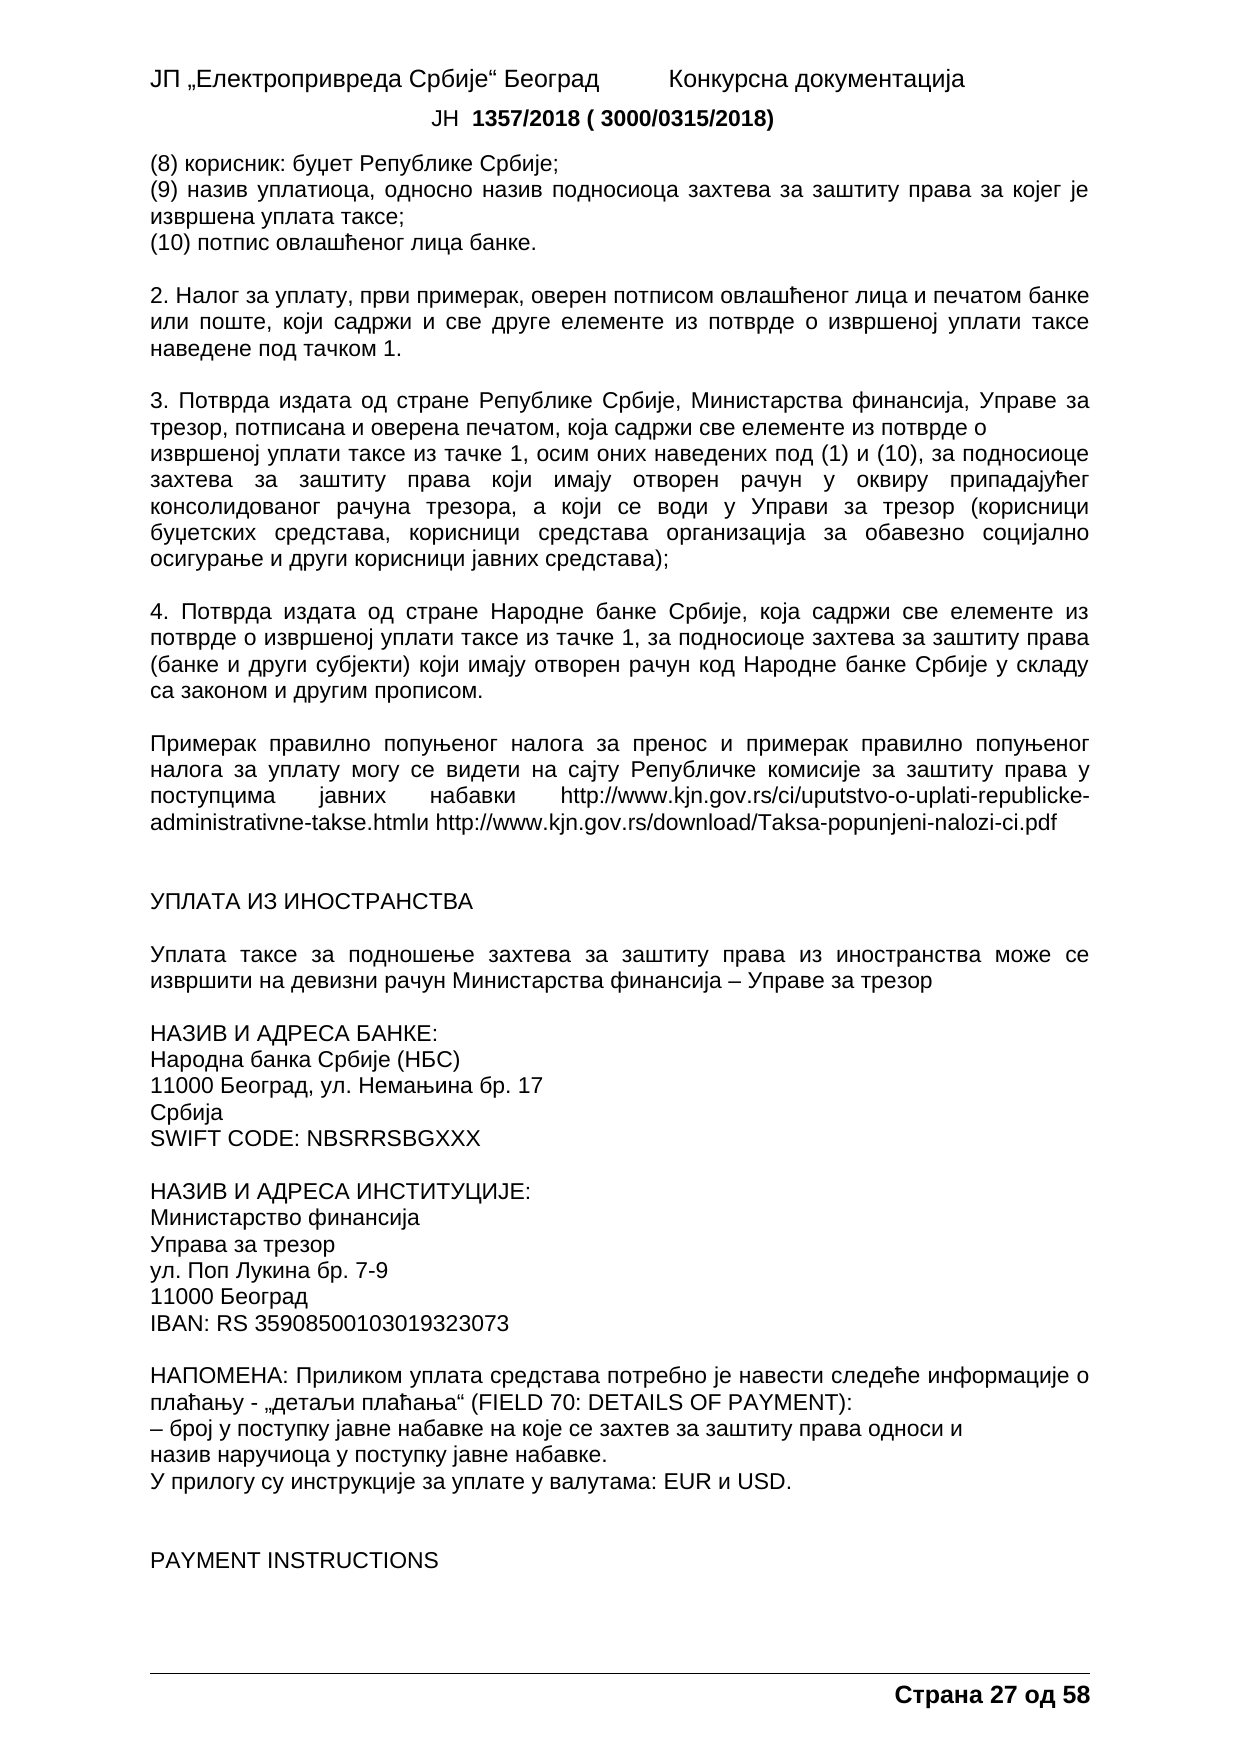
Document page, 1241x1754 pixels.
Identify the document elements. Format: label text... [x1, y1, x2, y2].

text SWIFT CODE: NBSRRSBGXXX [150, 1125, 1090, 1151]
text 2. Налог за уплату, први примерак, оверен потписом овлашћеног лица и печатом банке или поште, који садржи и све друге елементе из потврде о извршеној уплати таксе наведене под тачком 1. [150, 282, 1090, 361]
text ул. Поп Лукина бр. 7-9 [150, 1257, 1090, 1283]
text PAYMENT INSTRUCTIONS [150, 1547, 1090, 1573]
text Уплата таксе за подношење захтева за заштиту права из иностранства може се извршити на девизни рачун Министарства финансија – Управе за трезор [150, 941, 1090, 993]
text извршеној уплати таксе из тачке 1, осим оних наведених под (1) и (10), за подносиоце захтева за заштиту права који имају отворен рачун у оквиру припадајућег консолидованог рачуна трезора, а који се води у Управи за трезор (корисници буџетских средстава, корисници средстава организација за обавезно социјално осигурање и други корисници јавних средстава); [150, 440, 1090, 572]
text (8) корисник: буџет Републике Србије; [150, 150, 1090, 176]
text Народна банка Србије (НБС) [150, 1046, 1090, 1072]
text 3. Потврда издата од стране Републике Србије, Министарства финансија, Управе за трезор, потписана и оверена печатом, која садржи све елементе из потврде о [150, 387, 1090, 440]
text УПЛАТА ИЗ ИНОСТРАНСТВА [150, 888, 1090, 914]
text У прилогу су инструкције за уплате у валутама: EUR и USD. [150, 1468, 1090, 1494]
text 11000 Београд, ул. Немањина бр. 17 [150, 1072, 1090, 1099]
text 4. Потврда издата од стране Народне банке Србије, која садржи све елементе из потврде о извршеној уплати таксе из тачке 1, за подносиоце захтева за заштиту права (банке и други субјекти) који имају отворен рачун код Народне банке Србије у складу са законом и другим прописом. [150, 598, 1090, 703]
text – број у поступку јавне набавке на које се захтев за заштиту права односи и [150, 1415, 1090, 1441]
text Управа за трезор [150, 1231, 1090, 1257]
text НАЗИВ И АДРЕСА ИНСТИТУЦИЈЕ: [150, 1178, 1090, 1204]
text НАПОМЕНА: Приликом уплата средстава потребно је навести следеће информације о плаћању - „детаљи плаћања“ (FIELD 70: DETAILS OF PAYMENT): [150, 1362, 1090, 1415]
text Примерак правилно попуњеног налога за пренос и примерак правилно попуњеног налога за уплату могу се видети на сајту Републичке комисије за заштиту права у поступцима јавних набавки http://www.kjn.gov.rs/ci/uputstvo-o-uplati-republicke-administrativne-takse.htmlи http://www.kjn.gov.rs/download/Taksa-popunjeni-nalozi-ci.pdf [150, 730, 1090, 835]
text назив наручиоца у поступку јавне набавке. [150, 1441, 1090, 1468]
text (10) потпис овлашћеног лица банке. [150, 229, 1090, 255]
text IBAN: RS 35908500103019323073 [150, 1309, 1090, 1336]
text НАЗИВ И АДРЕСА БАНКЕ: [150, 1020, 1090, 1046]
text 11000 Београд [150, 1283, 1090, 1309]
text Министарство финансија [150, 1204, 1090, 1231]
text Србија [150, 1099, 1090, 1125]
text (9) назив уплатиоца, односно назив подносиоца захтева за заштиту права за којег је извршена уплата таксе; [150, 176, 1090, 229]
